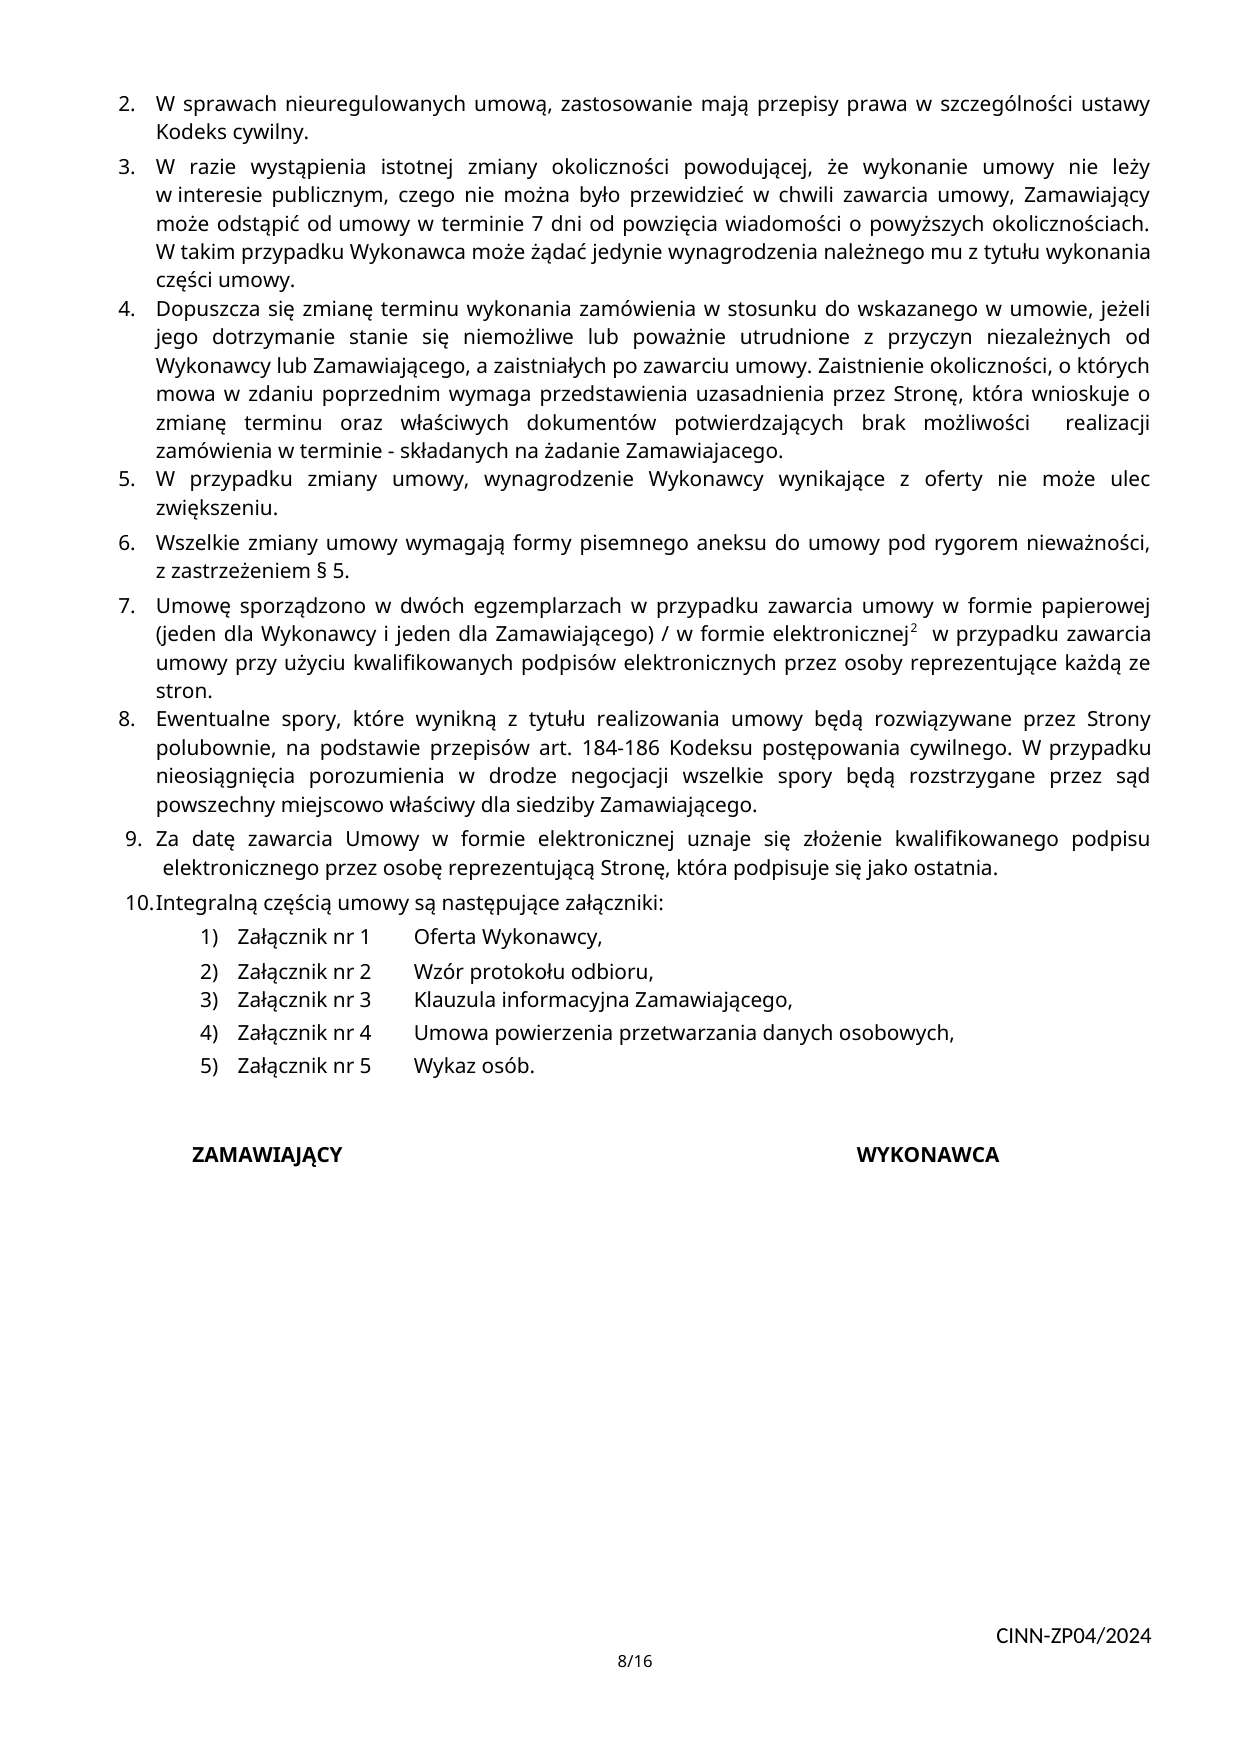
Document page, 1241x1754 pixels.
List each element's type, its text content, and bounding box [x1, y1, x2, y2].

list Dopuszcza się zmianę terminu wykonania zamówienia w stosunku do wskazanego w umowie, jeżeli jego dotrzymanie stanie się niemożliwe lub poważnie utrudnione z przyczyn niezależnych od Wykonawcy lub Zamawiającego, a zaistniałych po zawarciu umowy. Zaistnienie okoliczności, o których mowa w zdaniu poprzednim wymaga przedstawienia uzasadnienia przez Stronę, która wnioskuje o zmianę terminu oraz właściwych dokumentów potwierdzających brak możliwości realizacji zamówienia w terminie - składanych na żadanie Zamawiajacego. [118, 294, 1152, 464]
list W sprawach nieuregulowanych umową, zastosowanie mają przepisy prawa w szczególności ustawy Kodeks cywilny. [118, 89, 1152, 146]
list Załącznik nr 5 Wykaz osób. [200, 1051, 1152, 1079]
list Umowę sporządzono w dwóch egzemplarzach w przypadku zawarcia umowy w formie papierowej (jeden dla Wykonawcy i jeden dla Zamawiającego) / w formie elektronicznej2 w przypadku zawarcia umowy przy użyciu kwalifikowanych podpisów elektronicznych przez osoby reprezentujące każdą ze stron. [118, 591, 1152, 704]
list Ewentualne spory, które wynikną z tytułu realizowania umowy będą rozwiązywane przez Strony polubownie, na podstawie przepisów art. 184-186 Kodeksu postępowania cywilnego. W przypadku nieosiągnięcia porozumienia w drodze negocjacji wszelkie spory będą rozstrzygane przez sąd powszechny miejscowo właściwy dla siedziby Zamawiającego. [118, 704, 1152, 818]
list W przypadku zmiany umowy, wynagrodzenie Wykonawcy wynikające z oferty nie może ulec zwiększeniu. [118, 464, 1152, 521]
text ZAMAWIAJĄCY WYKONAWCA [118, 1140, 1152, 1169]
list Załącznik nr 1 Oferta Wykonawcy, [200, 922, 1152, 951]
list Załącznik nr 3 Klauzula informacyjna Zamawiającego, [200, 986, 1152, 1014]
list W razie wystąpienia istotnej zmiany okoliczności powodującej, że wykonanie umowy nie leży w interesie publicznym, czego nie można było przewidzieć w chwili zawarcia umowy, Zamawiający może odstąpić od umowy w terminie 7 dni od powzięcia wiadomości o powyższych okolicznościach. W takim przypadku Wykonawca może żądać jedynie wynagrodzenia należnego mu z tytułu wykonania części umowy. [118, 152, 1152, 294]
list Wszelkie zmiany umowy wymagają formy pisemnego aneksu do umowy pod rygorem nieważności, z zastrzeżeniem § 5. [118, 528, 1152, 584]
list Integralną częścią umowy są następujące załączniki: [125, 888, 1152, 916]
list Załącznik nr 2 Wzór protokołu odbioru, [200, 957, 1152, 986]
list Załącznik nr 4 Umowa powierzenia przetwarzania danych osobowych, [200, 1018, 1152, 1047]
list Za datę zawarcia Umowy w formie elektronicznej uznaje się złożenie kwalifikowanego podpisu elektronicznego przez osobę reprezentującą Stronę, która podpisuje się jako ostatnia. [125, 824, 1152, 881]
